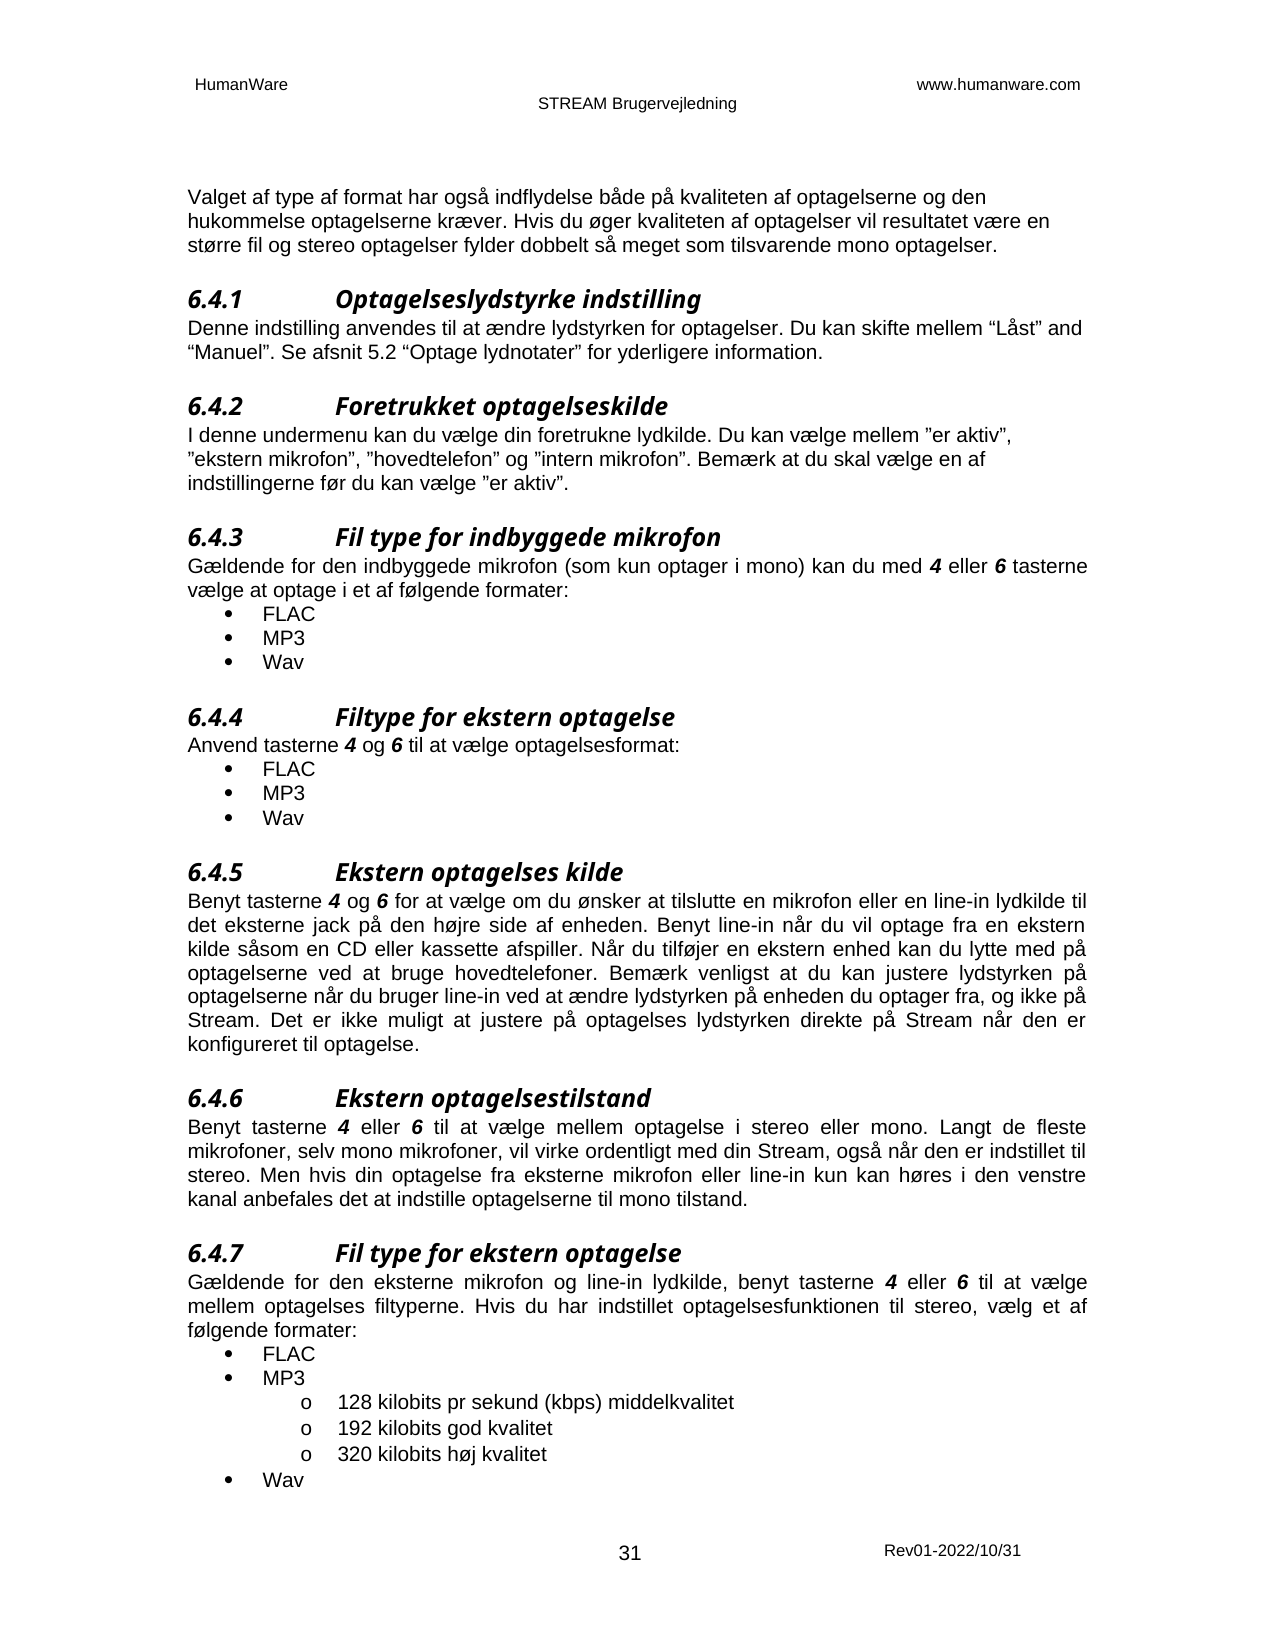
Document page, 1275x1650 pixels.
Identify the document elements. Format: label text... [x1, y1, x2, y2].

subtitle Foretrukket optagelseskilde [187, 389, 1088, 423]
text Gældende for den indbyggede mikrofon (som kun optager i mono) kan du med 4 eller 6 tasterne vælge at optage i et af følgende formater: [187, 554, 1088, 602]
list FLAC [225, 757, 1088, 781]
subtitle Fil type for ekstern optagelse [187, 1236, 1088, 1270]
subtitle Ekstern optagelsestilstand [187, 1081, 1088, 1115]
list Wav [225, 805, 1088, 829]
list 128 kilobits pr sekund (kbps) middelkvalitet [300, 1390, 1088, 1416]
list FLAC [225, 1342, 1088, 1366]
subtitle Filtype for ekstern optagelse [187, 699, 1088, 733]
text Denne indstilling anvendes til at ændre lydstyrken for optagelser. Du kan skifte mellem “Låst” and “Manuel”. Se afsnit 5.2 “Optage lydnotater” for yderligere information. [187, 316, 1088, 364]
list 320 kilobits høj kvalitet [300, 1442, 1088, 1468]
text Benyt tasterne 4 og 6 for at vælge om du ønsker at tilslutte en mikrofon eller en line-in lydkilde til det eksterne jack på den højre side af enheden. Benyt line-in når du vil optage fra en ekstern kilde såsom en CD eller kassette afspiller. Når du tilføjer en ekstern enhed kan du lytte med på optagelserne ved at bruge hovedtelefoner. Bemærk venligst at du kan justere lydstyrken på optagelserne når du bruger line-in ved at ændre lydstyrken på enheden du optager fra, og ikke på Stream. Det er ikke muligt at justere på optagelses lydstyrken direkte på Stream når den er konfigureret til optagelse. [187, 888, 1088, 1056]
list FLAC [225, 602, 1088, 626]
list MP3 [225, 626, 1088, 650]
list Wav [225, 650, 1088, 674]
subtitle Ekstern optagelses kilde [187, 854, 1088, 888]
list Wav [225, 1468, 1088, 1492]
text Benyt tasterne 4 eller 6 til at vælge mellem optagelse i stereo eller mono. Langt de fleste mikrofoner, selv mono mikrofoner, vil virke ordentligt med din Stream, også når den er indstillet til stereo. Men hvis din optagelse fra eksterne mikrofon eller line-in kun kan høres i den venstre kanal anbefales det at indstille optagelserne til mono tilstand. [187, 1115, 1088, 1211]
subtitle Optagelseslydstyrke indstilling [187, 282, 1088, 316]
text Gældende for den eksterne mikrofon og line-in lydkilde, benyt tasterne 4 eller 6 til at vælge mellem optagelses filtyperne. Hvis du har indstillet optagelsesfunktionen til stereo, vælg et af følgende formater: [187, 1270, 1088, 1342]
list MP3 [225, 781, 1088, 805]
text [187, 185, 1088, 257]
list MP3 [225, 1366, 1088, 1390]
text Anvend tasterne 4 og 6 til at vælge optagelsesformat: [187, 733, 1088, 757]
list 192 kilobits god kvalitet [300, 1416, 1088, 1442]
subtitle Fil type for indbyggede mikrofon [187, 520, 1088, 554]
text I denne undermenu kan du vælge din foretrukne lydkilde. Du kan vælge mellem ”er aktiv”, ”ekstern mikrofon”, ”hovedtelefon” og ”intern mikrofon”. Bemærk at du skal vælge en af indstillingerne før du kan vælge ”er aktiv”. [187, 423, 1088, 495]
